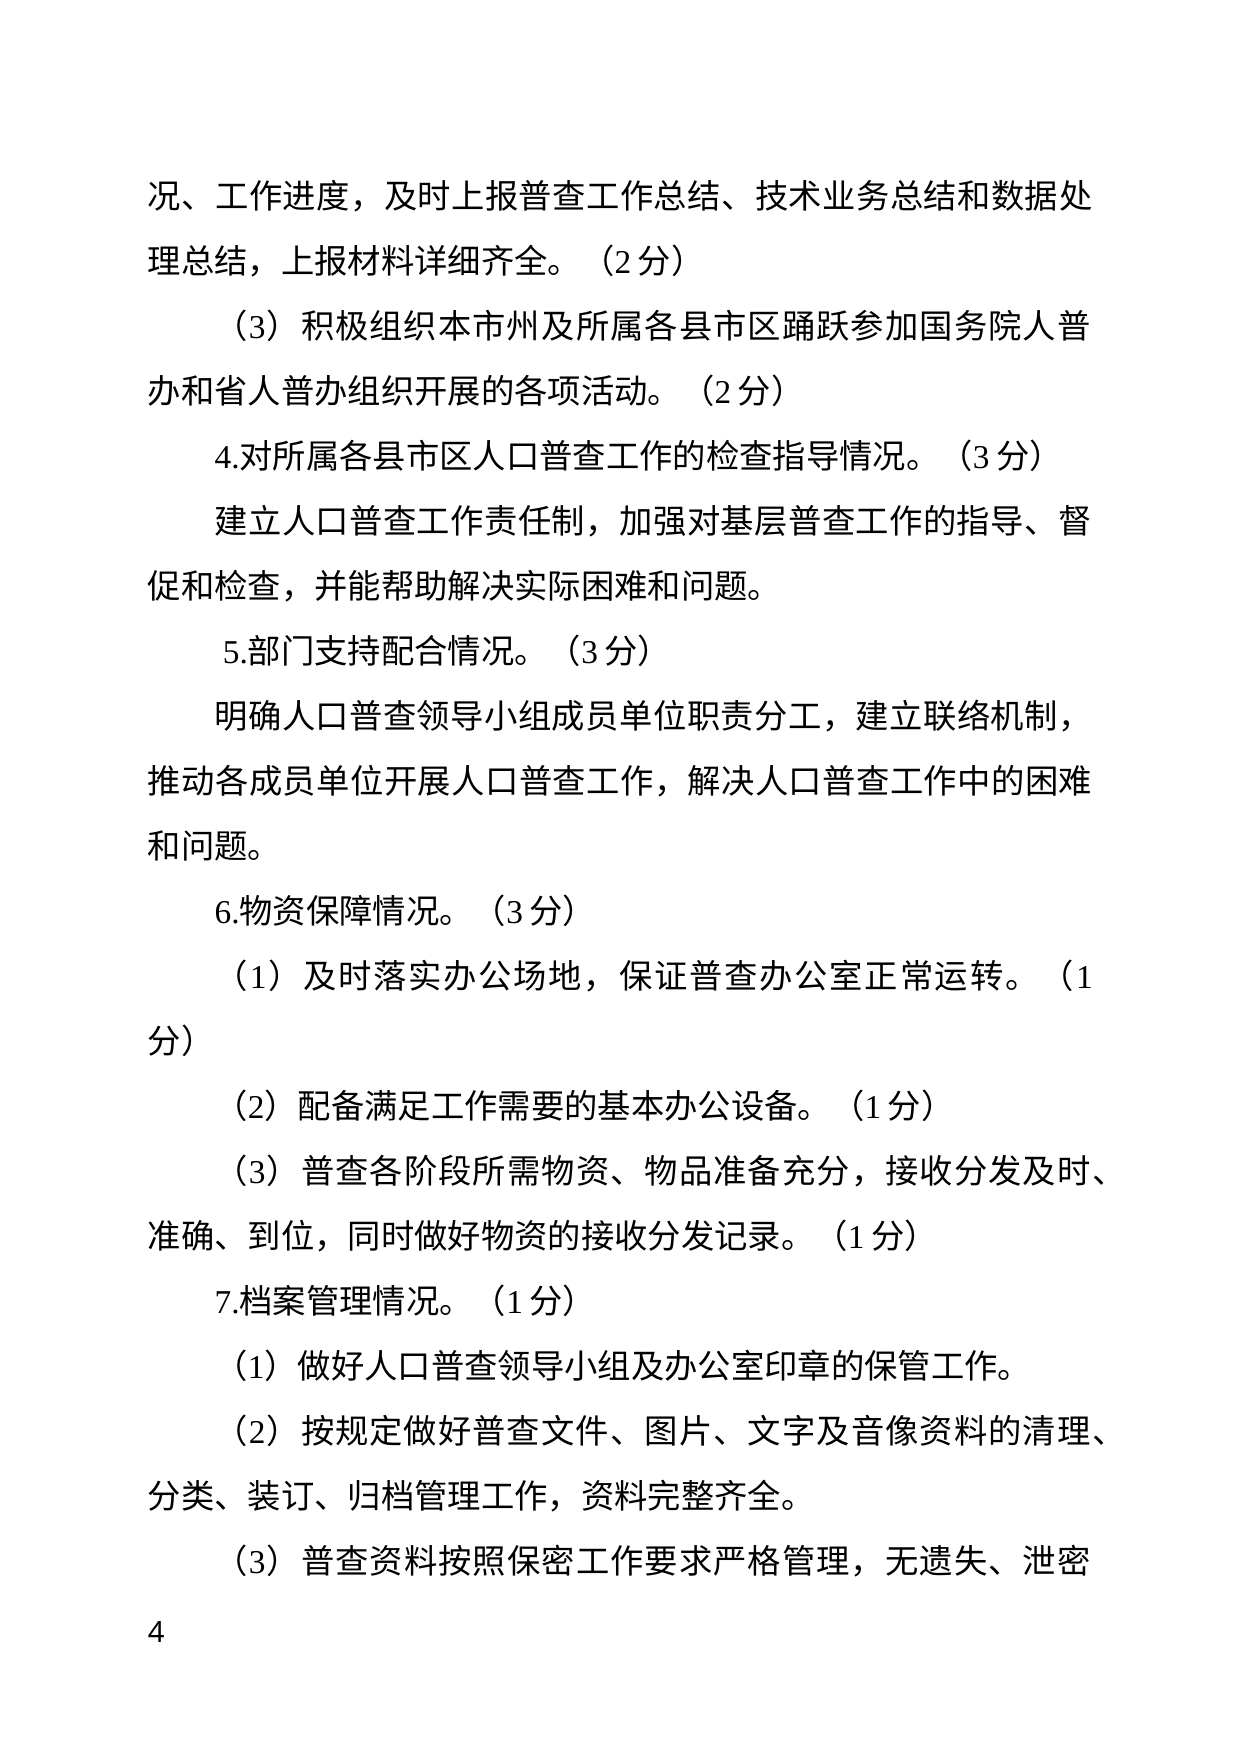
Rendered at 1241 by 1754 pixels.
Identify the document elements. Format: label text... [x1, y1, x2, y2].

text 4.对所属各县市区人口普查工作的检查指导情况。（3分） [148, 422, 1092, 487]
text （2）按规定做好普查文件、图片、文字及音像资料的清理、分类、装订、归档管理工作，资料完整齐全。 [148, 1397, 1092, 1527]
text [148, 1527, 1092, 1592]
text 明确人口普查领导小组成员单位职责分工，建立联络机制，推动各成员单位开展人口普查工作，解决人口普查工作中的困难和问题。 [148, 682, 1092, 877]
text （1）及时落实办公场地，保证普查办公室正常运转。（1分） [148, 942, 1092, 1072]
text 6.物资保障情况。（3分） [148, 877, 1092, 942]
text 7.档案管理情况。（1分） [148, 1267, 1092, 1332]
text 5.部门支持配合情况。（3分） [148, 617, 1092, 682]
text （3）普查各阶段所需物资、物品准备充分，接收分发及时、准确、到位，同时做好物资的接收分发记录。（1分） [148, 1137, 1092, 1267]
text 建立人口普查工作责任制，加强对基层普查工作的指导、督促和检查，并能帮助解决实际困难和问题。 [148, 487, 1092, 617]
text （2）配备满足工作需要的基本办公设备。（1分） [148, 1072, 1092, 1137]
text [148, 162, 1092, 292]
text （1）做好人口普查领导小组及办公室印章的保管工作。 [148, 1332, 1092, 1397]
text （3）积极组织本市州及所属各县市区踊跃参加国务院人普办和省人普办组织开展的各项活动。（2分） [148, 292, 1092, 422]
